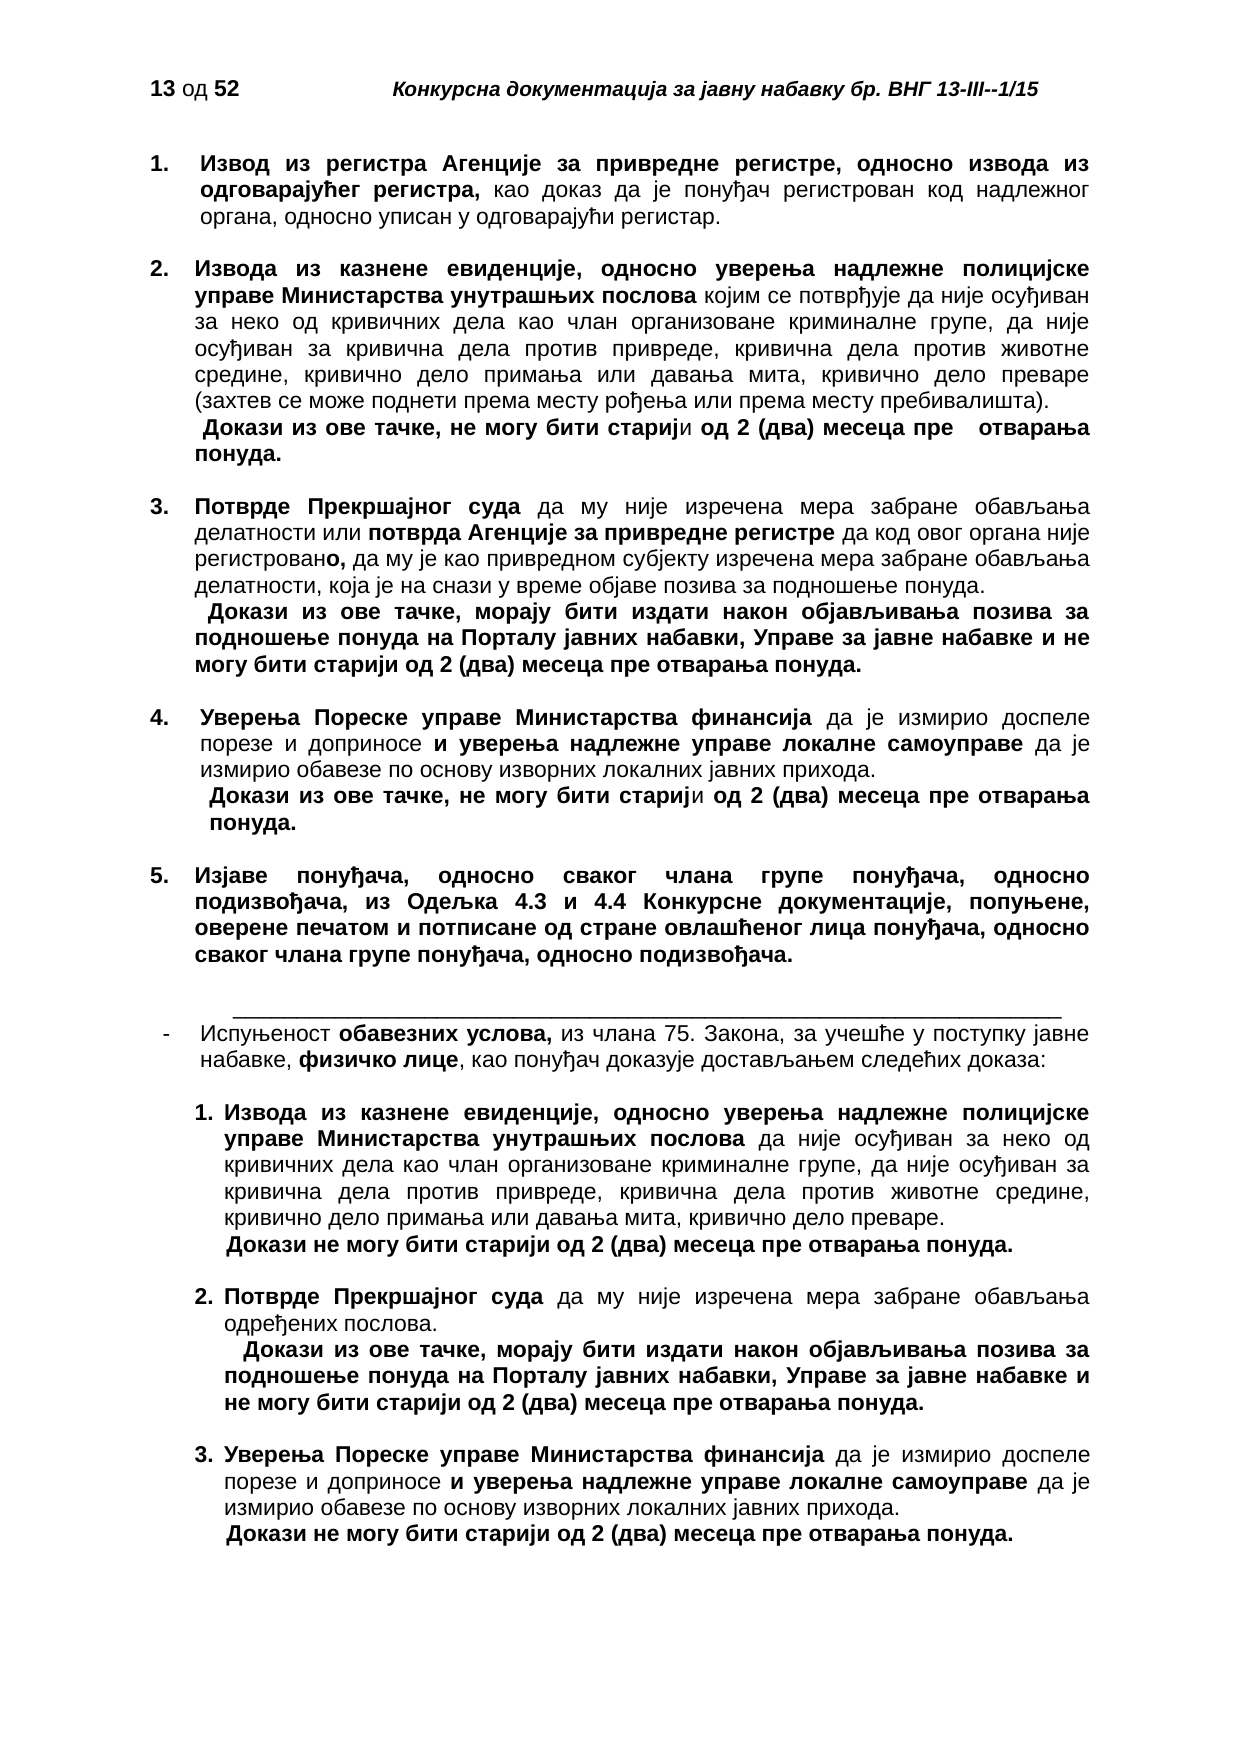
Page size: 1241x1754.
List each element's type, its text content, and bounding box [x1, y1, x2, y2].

text Докази из ове тачке, морају бити издати након објављивања позива за подношење понуда на Порталу јавних набавки, Управе за јавне набавке и не могу бити старији од 2 (два) месеца пре отварања понуда. [194, 1336, 1090, 1415]
text _________________________________________________________________ [150, 993, 1090, 1020]
list Потврде Прекршајног суда да му није изречена мера забране обављања одређених послова. [194, 1283, 1090, 1336]
list Потврде Прекршајног суда да му није изречена мера забране обављања делатности или потврда Агенције за привредне регистре да код овог органа није регистровано, да му је као привредном субјекту изречена мера забране обављања делатности, која је на снази у време објаве позива за подношење понуда. [150, 493, 1090, 598]
text Докази из ове тачке, не могу бити старији од 2 (два) месеца пре отварања понуда. [209, 782, 1090, 835]
list Извод из регистра Агенције за привредне регистре, односно извода из одговарајућег регистра, као доказ да је понуђач регистрован код надлежног органа, односно уписан у одговарајући регистар. [150, 150, 1090, 229]
list Уверења Пореске управе Министарства финансија да је измирио доспеле порезе и доприносе и уверења надлежне управе локалне самоуправе да је измирио обавезе по основу изворних локалних јавних прихода. [194, 1441, 1090, 1520]
text Докази не могу бити старији од 2 (два) месеца пре отварања понуда. [194, 1520, 1090, 1547]
list Докази не могу бити старији од 2 (два) месеца пре отварања понуда. [194, 1231, 1090, 1257]
list Уверења Пореске управе Министарства финансија да је измирио доспеле порезе и доприносе и уверења надлежне управе локалне самоуправе да је измирио обавезе по основу изворних локалних јавних прихода. [150, 703, 1090, 782]
list Испуњеност обавезних услова, из члана 75. Закона, за учешће у поступку јавне набавке, физичко лице, као понуђач доказује достављањем следећих доказа: [162, 1020, 1090, 1072]
list Изјаве понуђача, односно сваког члана групе понуђача, односно подизвођача, из Одељка 4.3 и 4.4 Конкурсне документације, попуњене, оверене печатом и потписане од стране овлашћеног лица понуђача, односно сваког члана групе понуђача, односно подизвођача. [150, 862, 1090, 967]
text Докази из ове тачке, морају бити издати након објављивања позива за подношење понуда на Порталу јавних набавки, Управе за јавне набавке и не могу бити старији од 2 (два) месеца пре отварања понуда. [194, 598, 1090, 677]
text Докази из ове тачке, не могу бити старији од 2 (два) месеца пре отварања понуда. [194, 413, 1090, 466]
list Извода из казнене евиденције, односно уверења надлежне полицијске управе Министарства унутрашњих послова којим се потврђује да није осуђиван за неко од кривичних дела као члан организоване криминалне групе, да није осуђиван за кривична дела против привреде, кривична дела против животне средине, кривично дело примања или давања мита, кривично дело преваре (захтев се може поднети према месту рођења или према месту пребивалишта). [150, 255, 1090, 413]
list Извода из казнене евиденције, односно уверења надлежне полицијске управе Министарства унутрашњих послова да није осуђиван за неко од кривичних дела као члан организоване криминалне групе, да није осуђиван за кривична дела против привреде, кривична дела против животне средине, кривично дело примања или давања мита, кривично дело преваре. [194, 1099, 1090, 1231]
